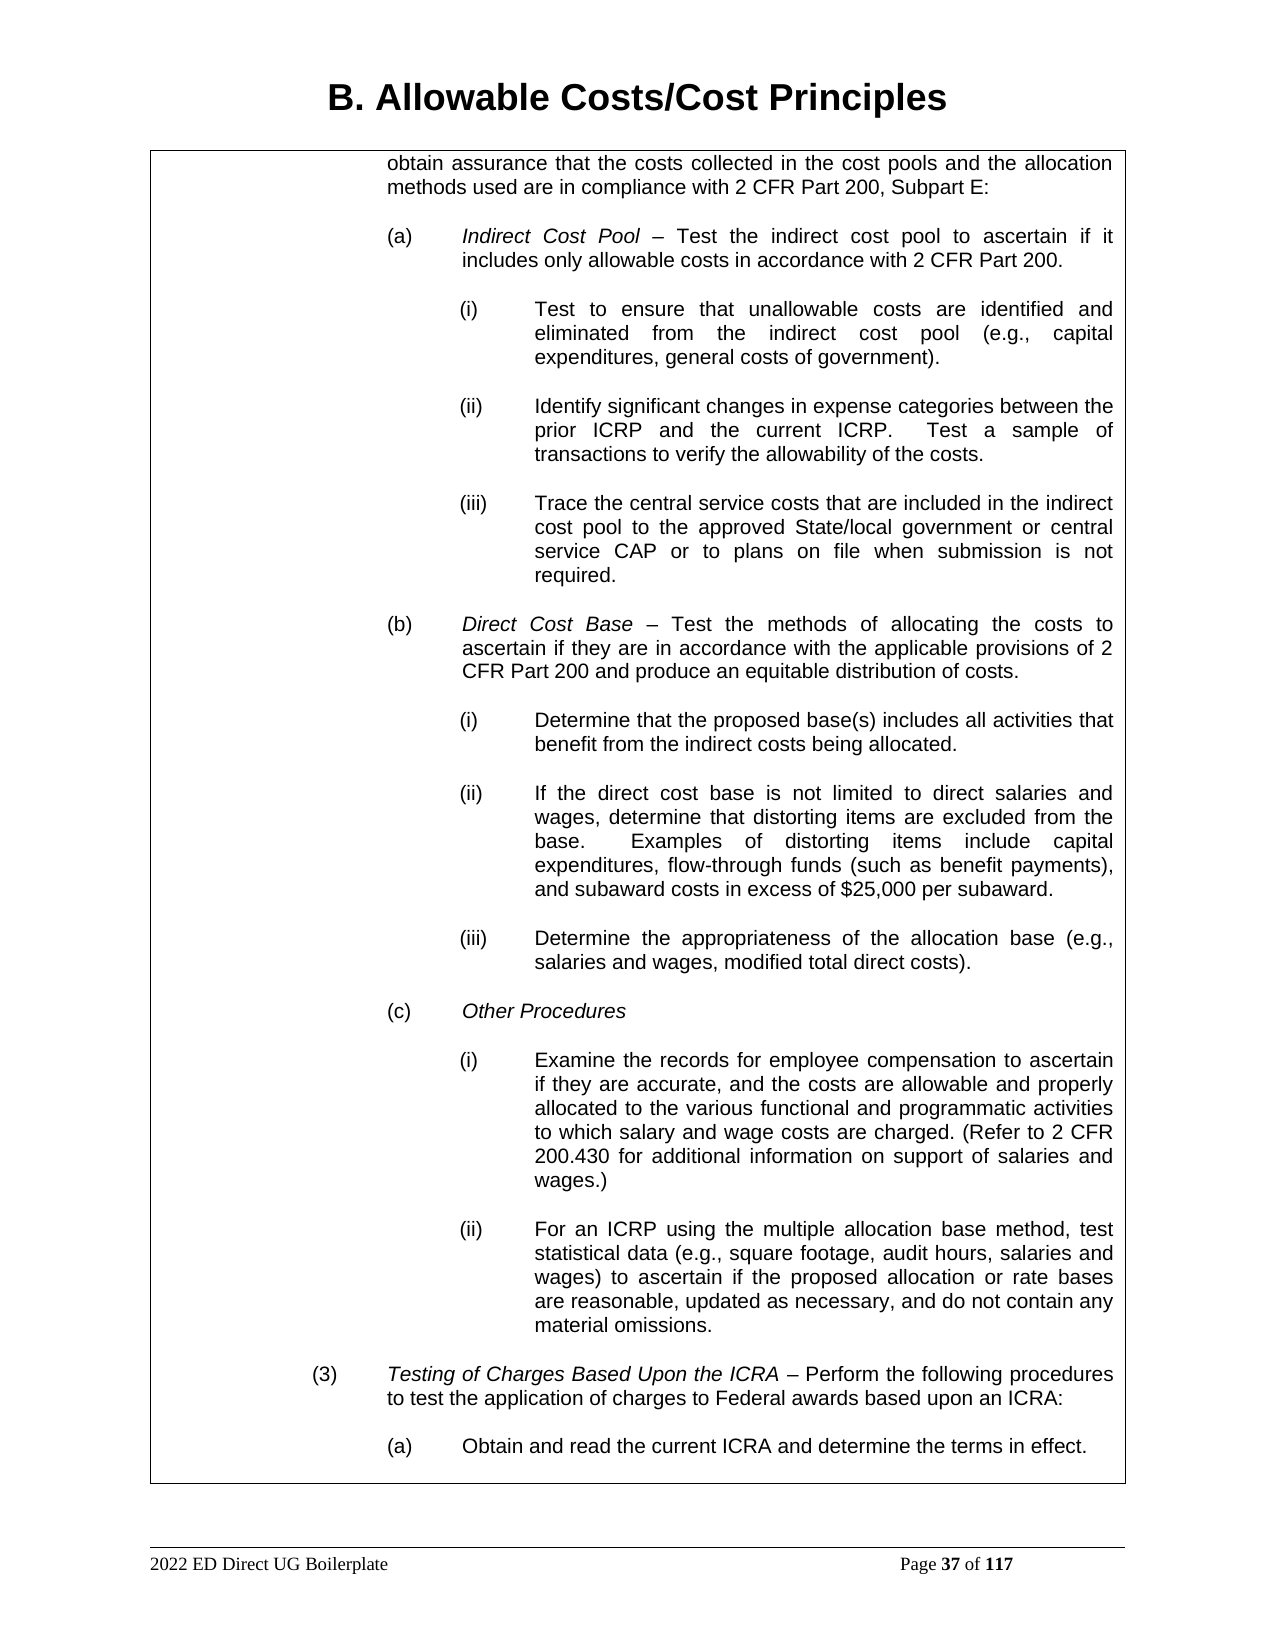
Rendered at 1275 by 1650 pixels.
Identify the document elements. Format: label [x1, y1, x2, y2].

table_cell [151, 151, 1125, 1483]
